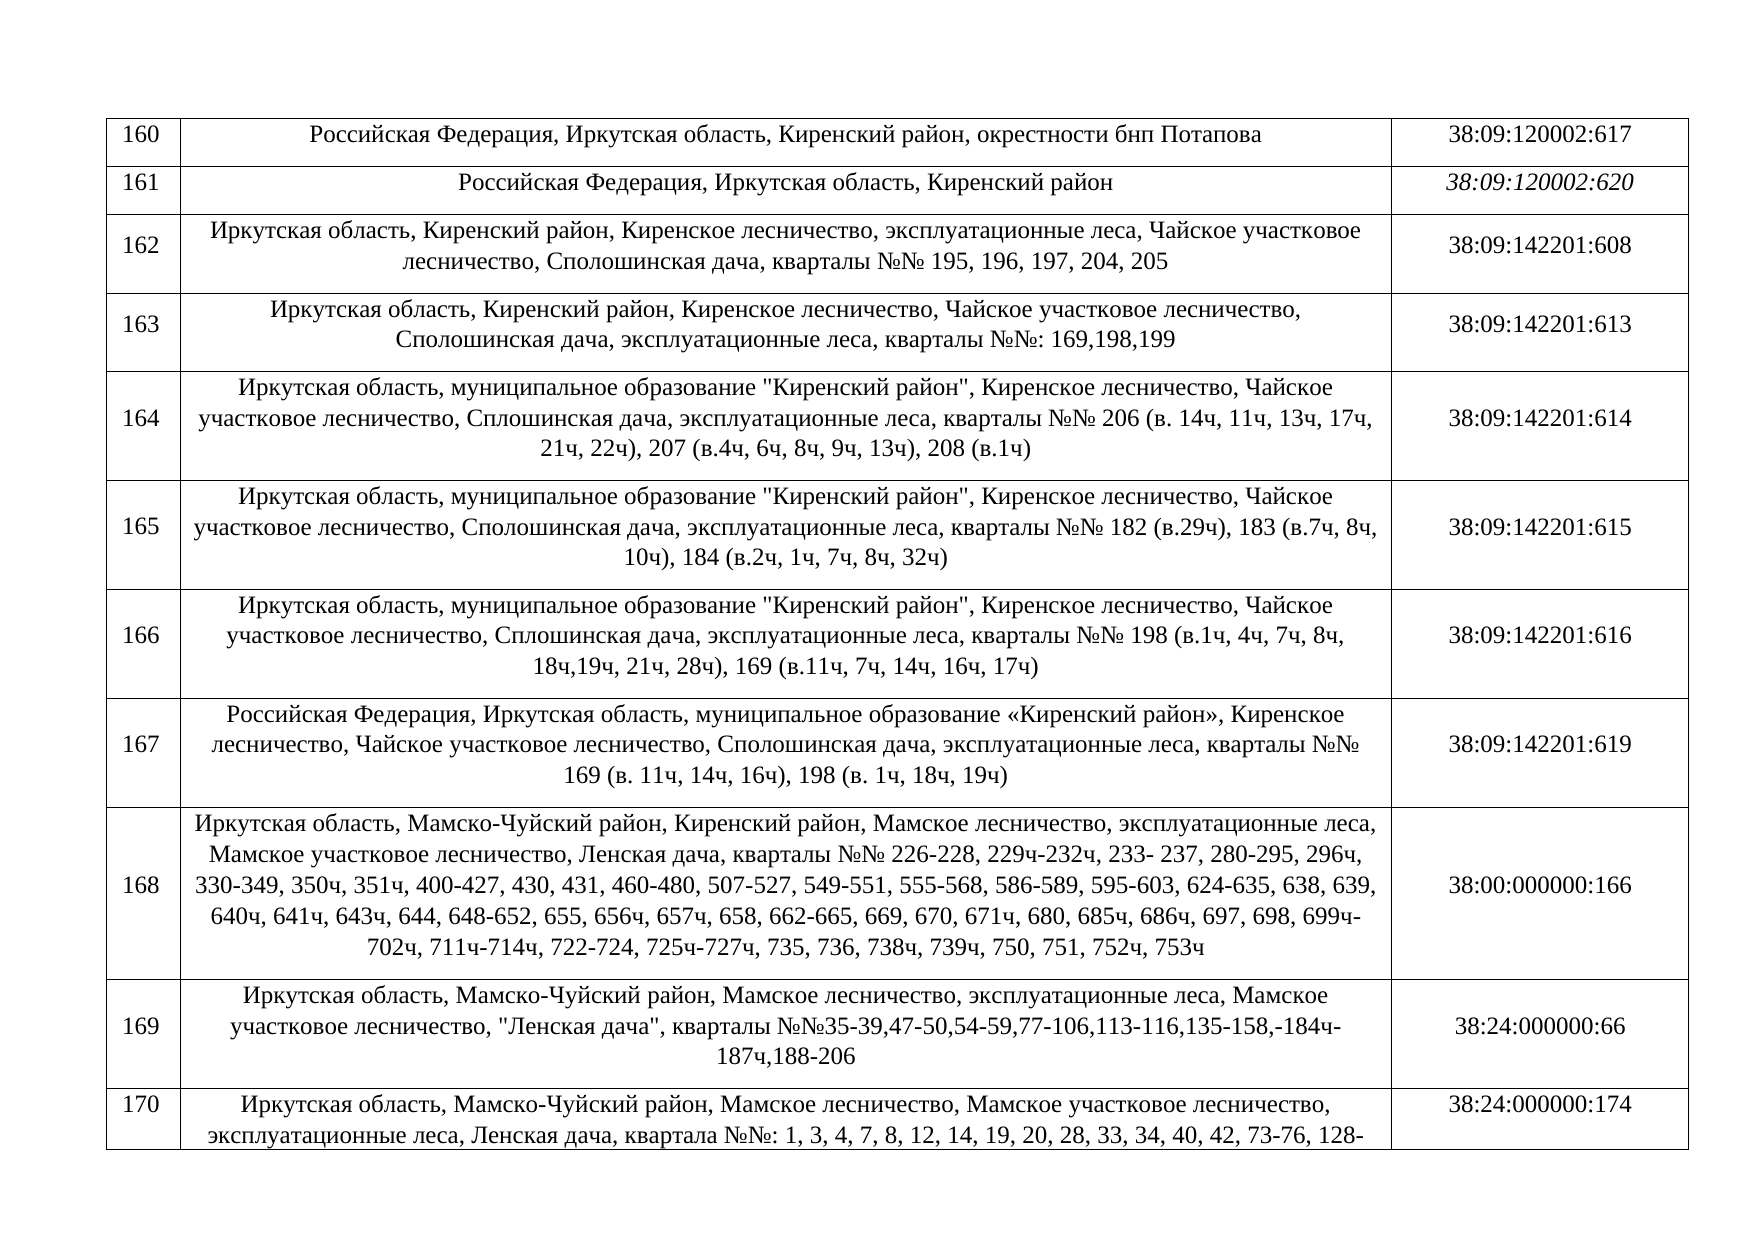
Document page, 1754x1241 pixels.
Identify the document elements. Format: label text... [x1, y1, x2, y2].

table_cell Иркутская область, Киренский район, Киренское лесничество, эксплуатационные леса, Чайское участковое лесничество, Сполошинская дача, кварталы №№ 195, 196, 197, 204, 205 [181, 215, 1391, 293]
table_cell Иркутская область, муниципальное образование "Киренский район", Киренское лесничество, Чайское участковое лесничество, Сплошинская дача, эксплуатационные леса, кварталы №№ 198 (в.1ч, 4ч, 7ч, 8ч, 18ч,19ч, 21ч, 28ч), 169 (в.11ч, 7ч, 14ч, 16ч, 17ч) [181, 590, 1391, 698]
table_cell 38:24:000000:174 [1392, 1089, 1688, 1148]
table_cell 38:09:142201:616 [1392, 590, 1688, 698]
table_cell [107, 808, 180, 979]
table_cell 38:09:120002:620 [1392, 167, 1688, 214]
table_cell Иркутская область, муниципальное образование "Киренский район", Киренское лесничество, Чайское участковое лесничество, Сполошинская дача, эксплуатационные леса, кварталы №№ 182 (в.29ч), 183 (в.7ч, 8ч, 10ч), 184 (в.2ч, 1ч, 7ч, 8ч, 32ч) [181, 481, 1391, 589]
table_cell Иркутская область, муниципальное образование "Киренский район", Киренское лесничество, Чайское участковое лесничество, Сплошинская дача, эксплуатационные леса, кварталы №№ 206 (в. 14ч, 11ч, 13ч, 17ч, 21ч, 22ч), 207 (в.4ч, 6ч, 8ч, 9ч, 13ч), 208 (в.1ч) [181, 372, 1391, 480]
table_cell [107, 1089, 180, 1148]
table_cell 38:00:000000:166 [1392, 808, 1688, 979]
table_cell [107, 294, 180, 371]
table_cell 38:09:142201:613 [1392, 294, 1688, 371]
table_cell 38:09:142201:619 [1392, 699, 1688, 807]
table_cell Иркутская область, Мамско-Чуйский район, Мамское лесничество, эксплуатационные леса, Мамское участковое лесничество, "Ленская дача", кварталы №№35-39,47-50,54-59,77-106,113-116,135-158,-184ч-187ч,188-206 [181, 980, 1391, 1088]
table_cell 38:09:120002:617 [1392, 119, 1688, 166]
table_cell Иркутская область, Мамско-Чуйский район, Киренский район, Мамское лесничество, эксплуатационные леса, Мамское участковое лесничество, Ленская дача, кварталы №№ 226-228, 229ч-232ч, 233- 237, 280-295, 296ч, 330-349, 350ч, 351ч, 400-427, 430, 431, 460-480, 507-527, 549-551, 555-568, 586-589, 595-603, 624-635, 638, 639, 640ч, 641ч, 643ч, 644, 648-652, 655, 656ч, 657ч, 658, 662-665, 669, 670, 671ч, 680, 685ч, 686ч, 697, 698, 699ч-702ч, 711ч-714ч, 722-724, 725ч-727ч, 735, 736, 738ч, 739ч, 750, 751, 752ч, 753ч [181, 808, 1391, 979]
table_cell [107, 980, 180, 1088]
table_cell [107, 372, 180, 480]
table_cell [107, 590, 180, 698]
table_cell [107, 481, 180, 589]
table_cell [107, 215, 180, 293]
table_cell [107, 699, 180, 807]
table_cell Российская Федерация, Иркутская область, Киренский район [181, 167, 1391, 214]
table_cell [107, 119, 180, 166]
table_cell Российская Федерация, Иркутская область, муниципальное образование «Киренский район», Киренское лесничество, Чайское участковое лесничество, Сполошинская дача, эксплуатационные леса, кварталы №№ 169 (в. 11ч, 14ч, 16ч), 198 (в. 1ч, 18ч, 19ч) [181, 699, 1391, 807]
table_cell [107, 167, 180, 214]
table_cell Иркутская область, Киренский район, Киренское лесничество, Чайское участковое лесничество, Сполошинская дача, эксплуатационные леса, кварталы №№: 169,198,199 [181, 294, 1391, 371]
table_cell 38:24:000000:66 [1392, 980, 1688, 1088]
table_cell 38:09:142201:614 [1392, 372, 1688, 480]
table_cell 38:09:142201:615 [1392, 481, 1688, 589]
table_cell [181, 1089, 1391, 1148]
table_cell 38:09:142201:608 [1392, 215, 1688, 293]
table_cell Российская Федерация, Иркутская область, Киренский район, окрестности бнп Потапова [181, 119, 1391, 166]
